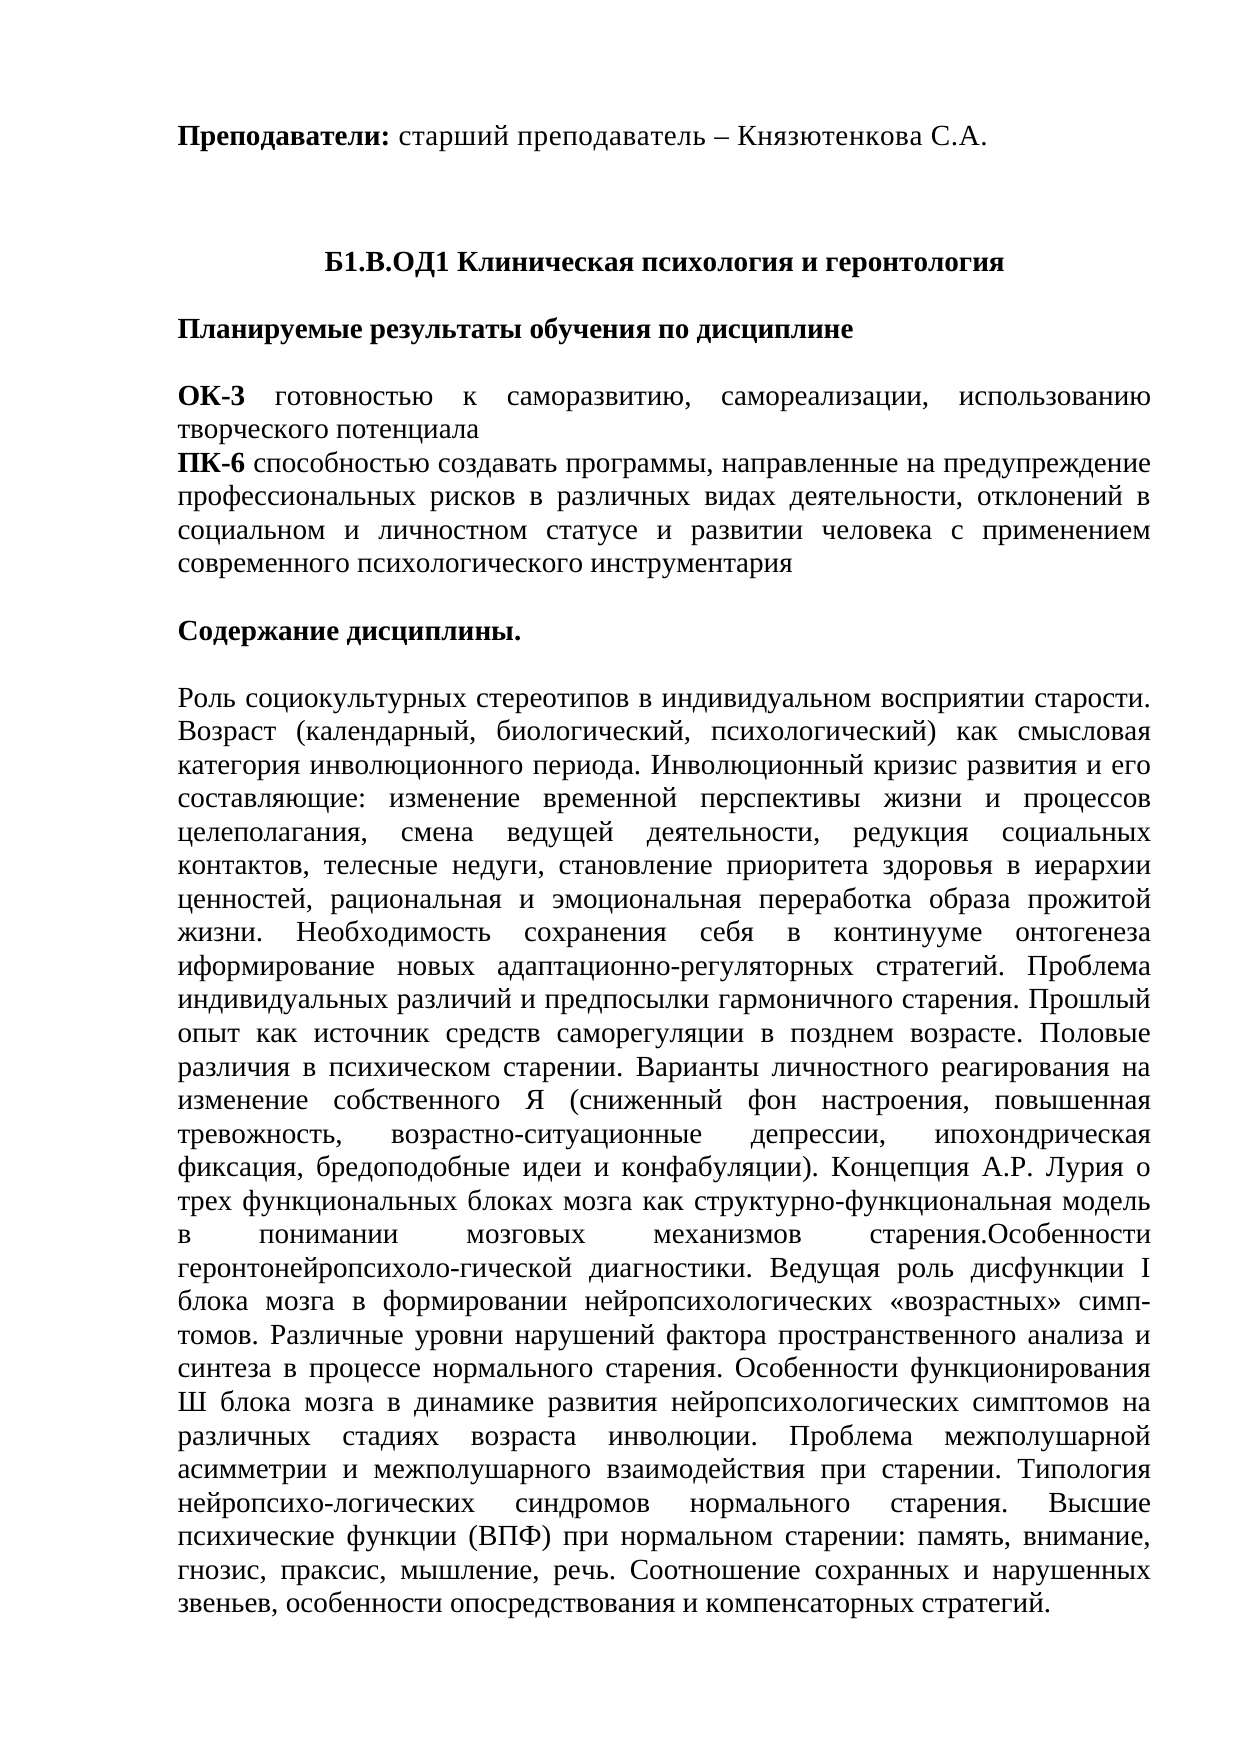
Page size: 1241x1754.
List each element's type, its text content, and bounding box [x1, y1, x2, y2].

text Роль социокультурных стереотипов в индивидуальном восприятии старости. Возраст (календарный, биологический, психологический) как смысловая категория инволюционного периода. Инволюционный кризис развития и его составляющие: изменение временной перспективы жизни и процессов целеполагания, смена ведущей деятельности, редукция социальных контактов, телесные недуги, становление приоритета здоровья в иерархии ценностей, рациональная и эмоциональная переработка образа прожитой жизни. Необходимость сохранения себя в континууме онтогенеза иформирование новых адаптационно-регуляторных стратегий. Проблема индивидуальных различий и предпосылки гармоничного старения. Прошлый опыт как источник средств саморегуляции в позднем возрасте. Половые различия в психическом старении. Варианты личностного реагирования на изменение собственного Я (сниженный фон настроения, повышенная тревожность, возрастно-ситуационные депрессии, ипохондрическая фиксация, бредоподобные идеи и конфабуляции). Концепция А.Р. Лурия о трех функциональных блоках мозга как структурно-функциональная модель в понимании мозговых механизмов старения.Особенности геронтонейропсихоло-гической диагностики. Ведущая роль дисфункции І блока мозга в формировании нейропсихологических «возрастных» симп-томов. Различные уровни нарушений фактора пространственного анализа и синтеза в процессе нормального старения. Особенности функционирования Ш блока мозга в динамике развития нейропсихологических симптомов на различных стадиях возраста инволюции. Проблема межполушарной асимметрии и межполушарного взаимодействия при старении. Типология нейропсихо-логических синдромов нормального старения. Высшие психические функции (ВПФ) при нормальном старении: память, внимание, гнозис, праксис, мышление, речь. Соотношение сохранных и нарушенных звеньев, особенности опосредствования и компенсаторных стратегий. [177, 680, 1152, 1619]
text ПК-6 способностью создавать программы, направленные на предупреждение профессиональных рисков в различных видах деятельности, отклонений в социальном и личностном статусе и развитии человека с применением современного психологического инструментария [177, 445, 1152, 579]
text Б1.В.ОД1 Клиническая психология и геронтология [214, 244, 1115, 277]
text Содержание дисциплины. [177, 613, 1152, 646]
text Преподаватели: старший преподаватель – Князютенкова С.А. [177, 118, 1152, 152]
text ОК-3 готовностью к саморазвитию, самореализации, использованию творческого потенциала [177, 378, 1152, 445]
text Планируемые результаты обучения по дисциплине [177, 311, 1160, 344]
